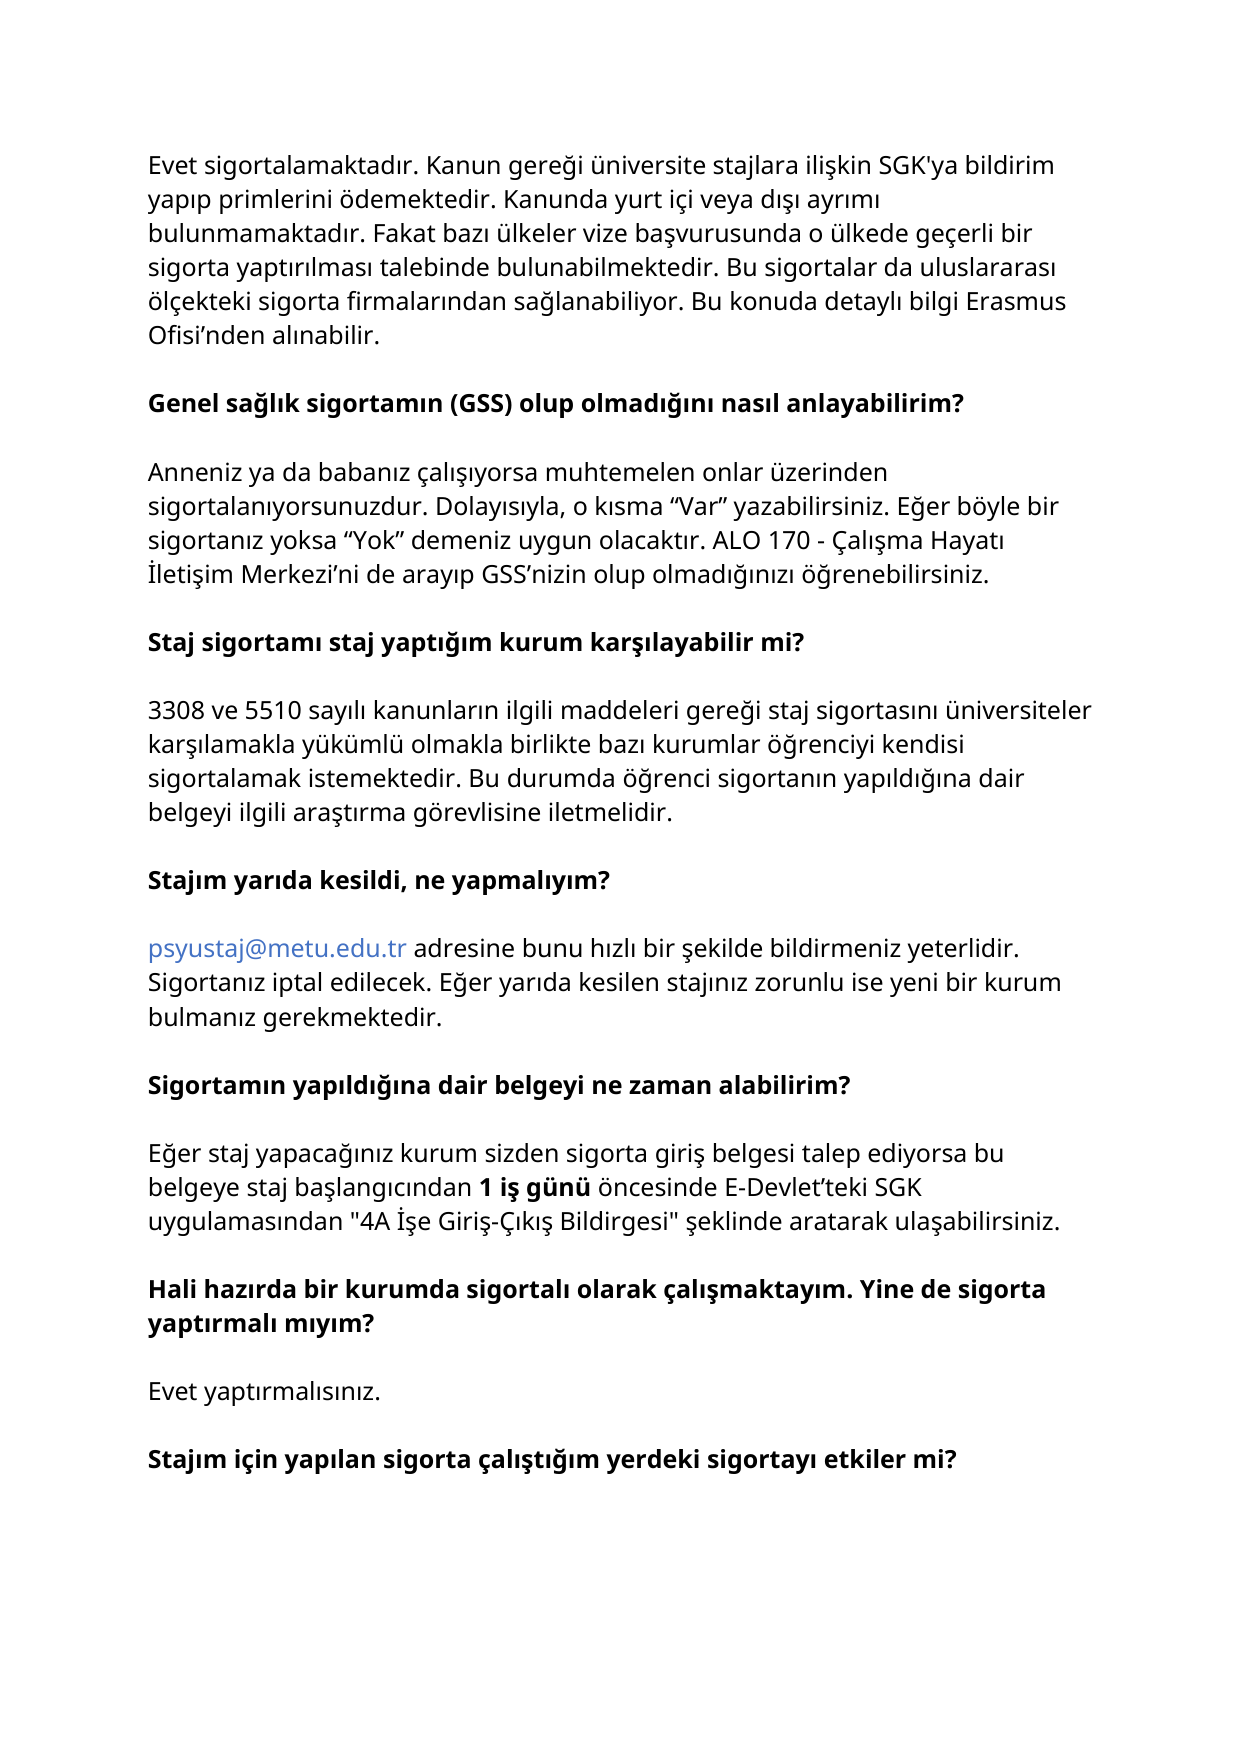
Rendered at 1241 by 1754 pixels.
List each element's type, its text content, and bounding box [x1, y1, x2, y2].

text Staj sigortamı staj yaptığım kurum karşılayabilir mi? [148, 624, 1093, 658]
text 3308 ve 5510 sayılı kanunların ilgili maddeleri gereği staj sigortasını üniversiteler karşılamakla yükümlü olmakla birlikte bazı kurumlar öğrenciyi kendisi sigortalamak istemektedir. Bu durumda öğrenci sigortanın yapıldığına dair belgeyi ilgili araştırma görevlisine iletmelidir. [148, 693, 1093, 829]
text Hali hazırda bir kurumda sigortalı olarak çalışmaktayım. Yine de sigorta yaptırmalı mıyım? [148, 1272, 1093, 1340]
text Stajım için yapılan sigorta çalıştığım yerdeki sigortayı etkiler mi? [148, 1442, 1093, 1476]
text Genel sağlık sigortamın (GSS) olup olmadığını nasıl anlayabilirim? [148, 386, 1093, 420]
text Evet sigortalamaktadır. Kanun gereği üniversite stajlara ilişkin SGK'ya bildirim yapıp primlerini ödemektedir. Kanunda yurt içi veya dışı ayrımı bulunmamaktadır. Fakat bazı ülkeler vize başvurusunda o ülkede geçerli bir sigorta yaptırılması talebinde bulunabilmektedir. Bu sigortalar da uluslararası ölçekteki sigorta firmalarından sağlanabiliyor. Bu konuda detaylı bilgi Erasmus Ofisi’nden alınabilir. [148, 148, 1093, 352]
text Eğer staj yapacağınız kurum sizden sigorta giriş belgesi talep ediyorsa bu belgeye staj başlangıcından 1 iş günü öncesinde E-Devlet’teki SGK uygulamasından "4A İşe Giriş-Çıkış Bildirgesi" şeklinde aratarak ulaşabilirsiniz. [148, 1135, 1093, 1238]
text Anneniz ya da babanız çalışıyorsa muhtemelen onlar üzerinden sigortalanıyorsunuzdur. Dolayısıyla, o kısma “Var” yazabilirsiniz. Eğer böyle bir sigortanız yoksa “Yok” demeniz uygun olacaktır. ALO 170 - Çalışma Hayatı İletişim Merkezi’ni de arayıp GSS’nizin olup olmadığınızı öğrenebilirsiniz. [148, 454, 1093, 590]
text Evet yaptırmalısınız. [148, 1374, 1093, 1408]
text Stajım yarıda kesildi, ne yapmalıyım? [148, 863, 1093, 897]
text Sigortamın yapıldığına dair belgeyi ne zaman alabilirim? [148, 1067, 1093, 1101]
text psyustaj@metu.edu.tr adresine bunu hızlı bir şekilde bildirmeniz yeterlidir. Sigortanız iptal edilecek. Eğer yarıda kesilen stajınız zorunlu ise yeni bir kurum bulmanız gerekmektedir. [148, 931, 1093, 1033]
